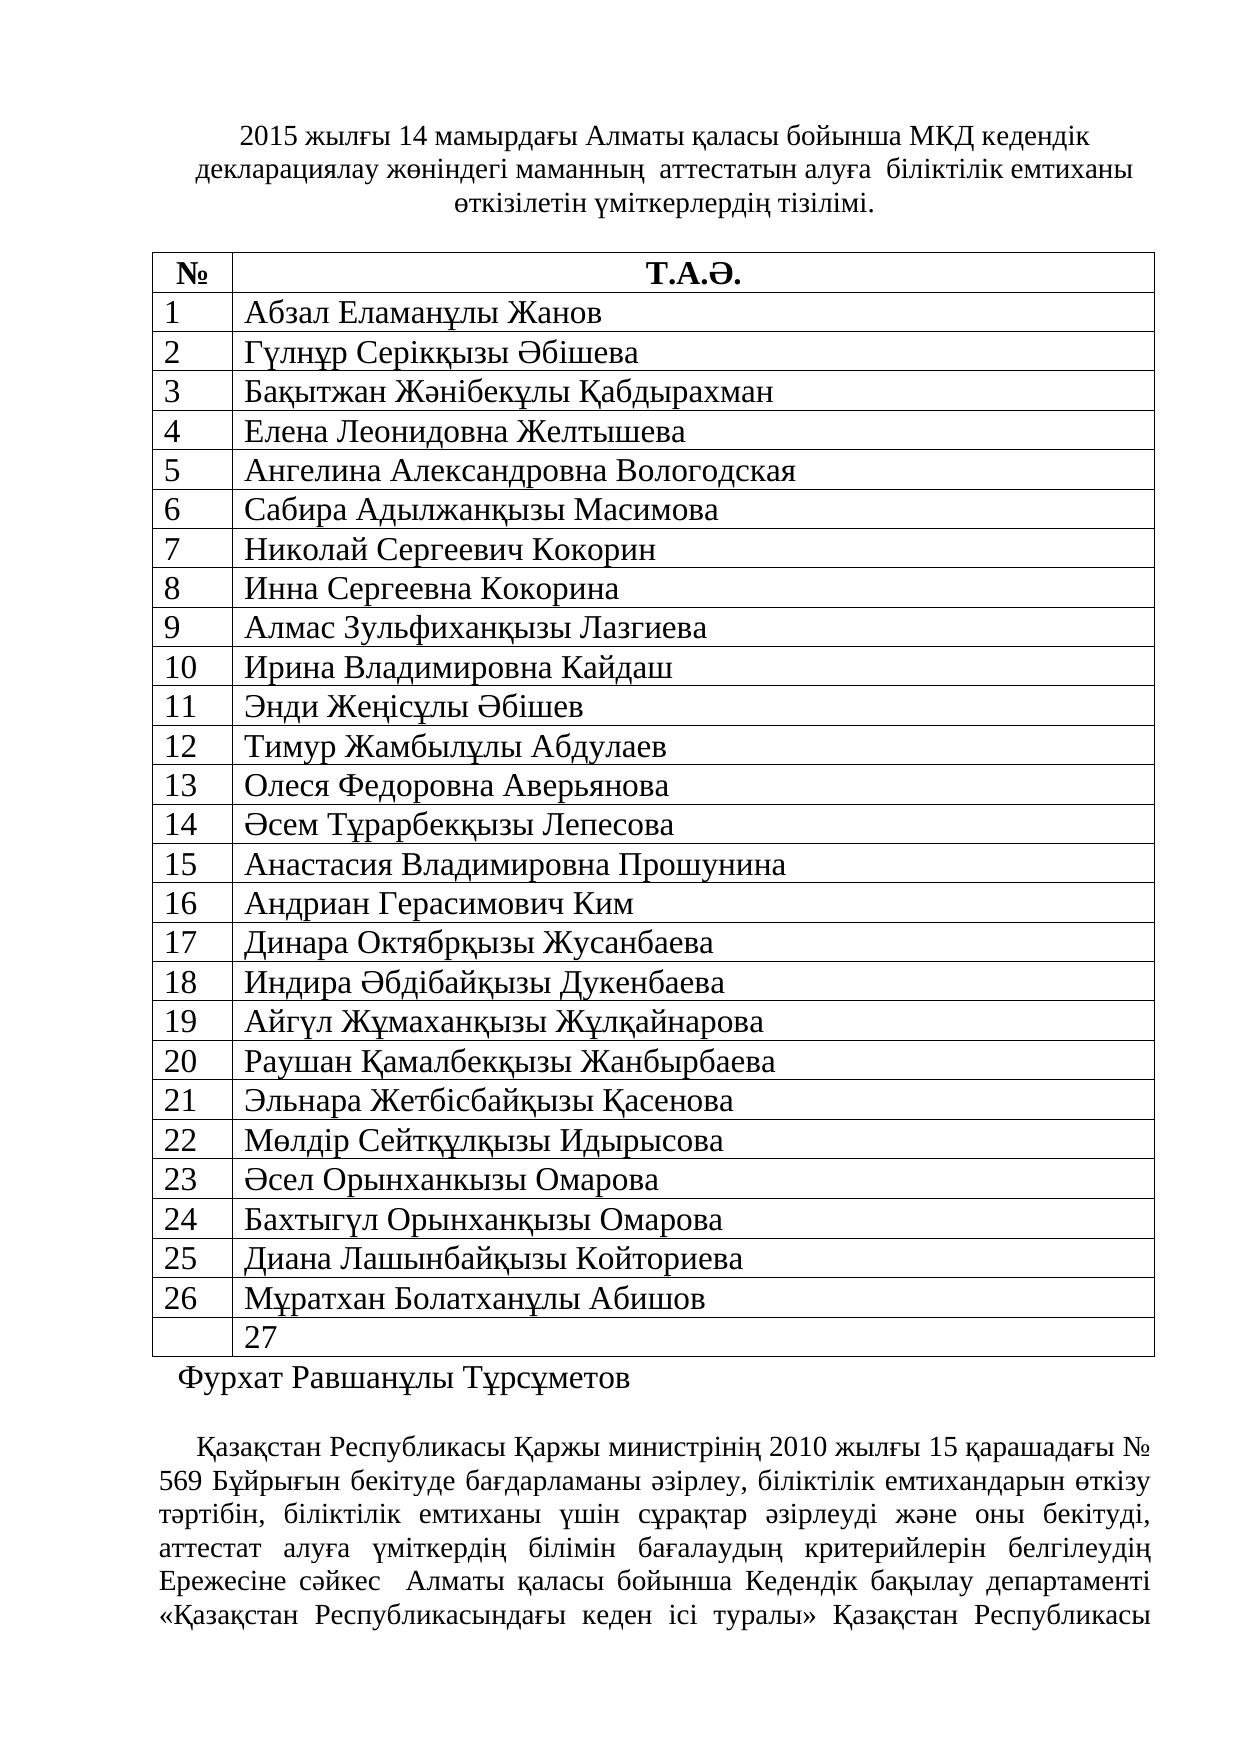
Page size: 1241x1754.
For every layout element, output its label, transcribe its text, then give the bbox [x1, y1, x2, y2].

table_cell Гүлнұр Серікқызы Әбішева [233, 332, 1154, 370]
table_cell 15 [153, 844, 232, 882]
table_cell 4 [153, 411, 232, 449]
table_cell Мұратхан Болатханұлы Абишов [233, 1278, 1154, 1317]
table_cell Абзал Еламанұлы Жанов [233, 293, 1154, 331]
table_header № [153, 253, 232, 292]
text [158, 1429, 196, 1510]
table_cell Энди Жеңісұлы Әбішев [233, 686, 1154, 725]
table_cell 24 [153, 1199, 232, 1237]
text 2015 жылғы 14 мамырдағы Алматы қаласы бойынша МКД кедендік декларациялау жөніндегі маманның аттестатын алуға біліктілік емтиханы өткізілетін үміткерлердің тізілімі. [177, 118, 1152, 219]
table_cell Андриан Герасимович Ким [233, 883, 1154, 922]
table_cell Әсем Тұрарбекқызы Лепесова [233, 805, 1154, 843]
table_cell Динара Октябрқызы Жусанбаева [233, 923, 1154, 961]
table_cell Индира Әбдібайқызы Дукенбаева [233, 962, 1154, 1000]
table_cell 2 [153, 332, 232, 370]
table_cell Эльнара Жетбісбайқызы Қасенова [233, 1080, 1154, 1119]
table_cell 10 [153, 647, 232, 685]
table_cell Тимур Жамбылұлы Абдулаев [233, 726, 1154, 764]
table_cell Елена Леонидовна Желтышева [233, 411, 1154, 449]
table_cell Айгүл Жұмаханқызы Жұлқайнарова [233, 1001, 1154, 1040]
table_cell 20 [153, 1041, 232, 1079]
table_cell 21 [153, 1080, 232, 1119]
table_cell Алмас Зульфиханқызы Лазгиева [233, 608, 1154, 646]
table_cell 22 [153, 1120, 232, 1158]
table_cell 12 [153, 726, 232, 764]
table_cell 6 [153, 490, 232, 528]
table_cell Раушан Қамалбекқызы Жанбырбаева [233, 1041, 1154, 1079]
table_cell 9 [153, 608, 232, 646]
table_cell Олеся Федоровна Аверьянова [233, 765, 1154, 803]
table_cell 23 [153, 1159, 232, 1198]
table_cell 14 [153, 805, 232, 843]
table_cell 13 [153, 765, 232, 803]
table_cell Әсел Орынханкызы Омарова [233, 1159, 1154, 1198]
table_cell 25 [153, 1239, 232, 1277]
table_cell 7 [153, 529, 232, 567]
table_cell Николай Сергеевич Кокорин [233, 529, 1154, 567]
table_cell Бақытжан Жәнібекұлы Қабдырахман [233, 371, 1154, 410]
table_cell Фурхат Равшанұлы Тұрсұметов [233, 1318, 1154, 1356]
table_cell Бахтыгүл Орынханқызы Омарова [233, 1199, 1154, 1237]
table_cell 27 [153, 1318, 232, 1356]
table_cell Диана Лашынбайқызы Койториева [233, 1239, 1154, 1277]
table_cell 26 [153, 1278, 232, 1317]
table_cell 8 [153, 568, 232, 607]
table_cell 11 [153, 686, 232, 725]
table_cell 16 [153, 883, 232, 922]
table_cell Анастасия Владимировна Прошунина [233, 844, 1154, 882]
table_cell 1 [153, 293, 232, 331]
table_cell Ирина Владимировна Кайдаш [233, 647, 1154, 685]
table_cell Мөлдір Сейтқұлқызы Идырысова [233, 1120, 1154, 1158]
table_cell 19 [153, 1001, 232, 1040]
table_cell 18 [153, 962, 232, 1000]
table_cell Сабира Адылжанқызы Масимова [233, 490, 1154, 528]
table_cell 5 [153, 450, 232, 488]
table_cell Ангелина Александровна Вологодская [233, 450, 1154, 488]
table_header Т.А.Ә. [233, 253, 1154, 292]
table_cell 17 [153, 923, 232, 961]
table_cell Инна Сергеевна Кокорина [233, 568, 1154, 607]
table_cell 3 [153, 371, 232, 410]
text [158, 1513, 1152, 1630]
